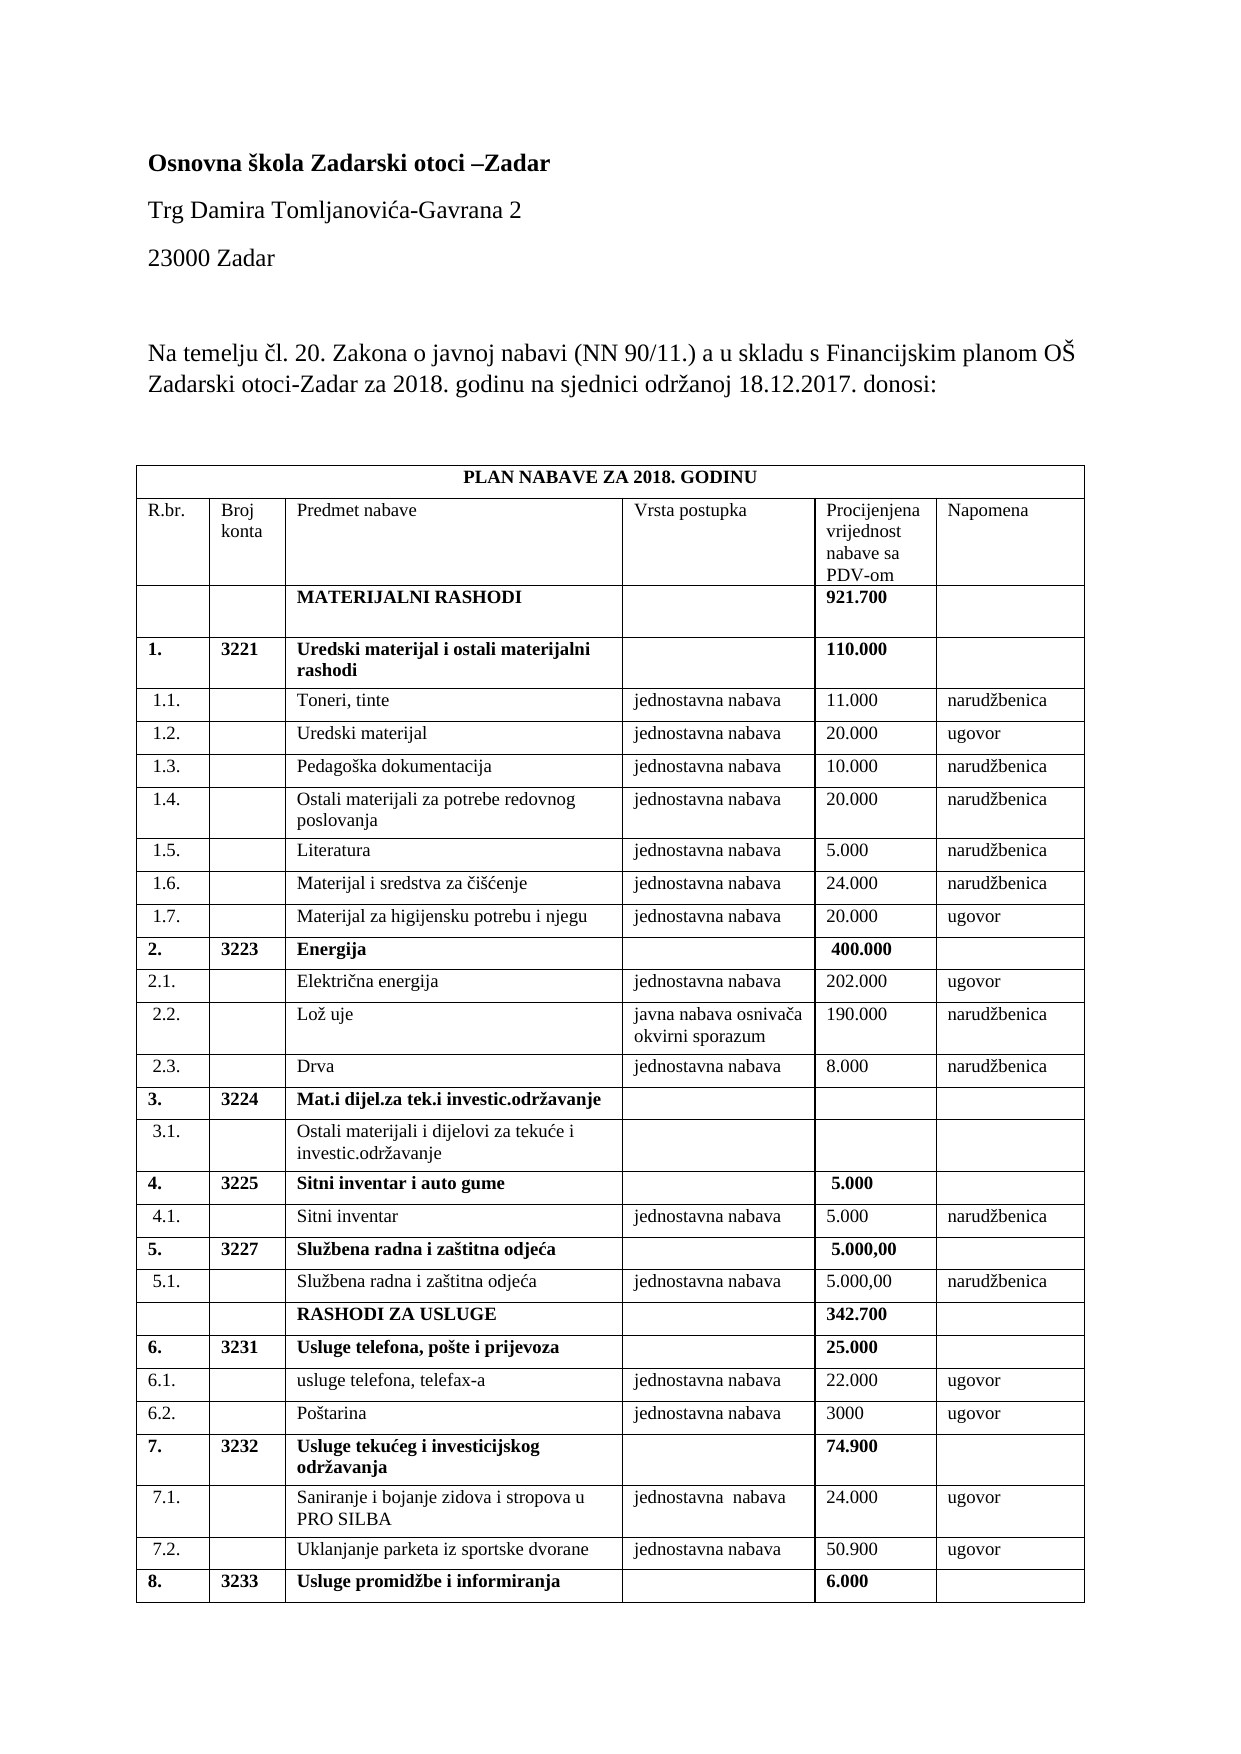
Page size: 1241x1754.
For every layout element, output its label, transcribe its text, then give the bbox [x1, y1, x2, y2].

table_cell 1.4. [137, 788, 209, 838]
table_cell [937, 1172, 1084, 1204]
table_cell 24.000 [816, 1486, 936, 1537]
table_cell narudžbenica [937, 689, 1084, 721]
table_cell Poštarina [286, 1402, 622, 1433]
table_cell 3232 [210, 1435, 285, 1485]
table_cell 1.3. [137, 755, 209, 787]
table_cell 20.000 [816, 788, 936, 838]
table_cell 4.1. [137, 1205, 209, 1237]
table_cell jednostavna nabava [623, 1055, 814, 1087]
table_cell Usluge tekućeg i investicijskog održavanja [286, 1435, 622, 1485]
table_cell 1.5. [137, 839, 209, 871]
table_cell 7.1. [137, 1486, 209, 1537]
text Na temelju čl. 20. Zakona o javnoj nabavi (NN 90/11.) a u skladu s Financijskim planom OŠ Zadarski otoci-Zadar za 2018. godinu na sjednici održanoj 18.12.2017. donosi: [148, 338, 1093, 398]
table_cell ugovor [937, 905, 1084, 937]
table_cell [937, 1570, 1084, 1602]
table_cell [210, 788, 285, 838]
table_cell [210, 872, 285, 904]
table_cell jednostavna nabava [623, 1369, 814, 1401]
table_cell 3225 [210, 1172, 285, 1204]
table_cell RASHODI ZA USLUGE [286, 1303, 622, 1335]
table_cell [210, 722, 285, 754]
table_cell 5. [137, 1238, 209, 1269]
table_header PLAN NABAVE ZA 2018. GODINU [137, 466, 1084, 498]
table_cell [210, 689, 285, 721]
table_cell jednostavna nabava [623, 755, 814, 787]
table_cell jednostavna nabava [623, 1402, 814, 1433]
table_cell narudžbenica [937, 1205, 1084, 1237]
table_cell 190.000 [816, 1003, 936, 1054]
text Osnovna škola Zadarski otoci –Zadar [148, 148, 1093, 176]
table_cell [210, 1055, 285, 1087]
table_cell jednostavna nabava [623, 689, 814, 721]
table_cell 202.000 [816, 970, 936, 1002]
table_cell [210, 586, 285, 637]
table_cell [623, 1336, 814, 1368]
table_cell ugovor [937, 1369, 1084, 1401]
table_cell 6.000 [816, 1570, 936, 1602]
table_cell [623, 586, 814, 637]
table_cell 5.000 [816, 839, 936, 871]
table_cell ugovor [937, 1486, 1084, 1537]
table_cell jednostavna nabava [623, 1486, 814, 1537]
table_cell 22.000 [816, 1369, 936, 1401]
table_cell 1. [137, 638, 209, 688]
table_cell [137, 1303, 209, 1335]
table_cell 7.2. [137, 1538, 209, 1569]
table_cell 74.900 [816, 1435, 936, 1485]
table_cell jednostavna nabava [623, 1538, 814, 1569]
table_cell [816, 1120, 936, 1171]
table_cell Procijenjena vrijednost nabave sa PDV-om [816, 499, 936, 585]
table_cell 921.700 [816, 586, 936, 637]
table_cell [816, 1088, 936, 1119]
table_cell Pedagoška dokumentacija [286, 755, 622, 787]
table_cell jednostavna nabava [623, 1205, 814, 1237]
table_cell [623, 1570, 814, 1602]
table_cell Sitni inventar i auto gume [286, 1172, 622, 1204]
table_cell Napomena [937, 499, 1084, 585]
table_cell javna nabava osnivača okvirni sporazum [623, 1003, 814, 1054]
table_cell [210, 1402, 285, 1433]
table_cell 110.000 [816, 638, 936, 688]
table_cell 10.000 [816, 755, 936, 787]
table_cell [937, 638, 1084, 688]
table_cell jednostavna nabava [623, 872, 814, 904]
table_cell Električna energija [286, 970, 622, 1002]
table_cell Mat.i dijel.za tek.i investic.održavanje [286, 1088, 622, 1119]
table_cell Usluge telefona, pošte i prijevoza [286, 1336, 622, 1368]
table_cell 6.1. [137, 1369, 209, 1401]
table_cell 3233 [210, 1570, 285, 1602]
table_cell [623, 1435, 814, 1485]
table_cell Službena radna i zaštitna odjeća [286, 1238, 622, 1269]
table_cell Predmet nabave [286, 499, 622, 585]
table_cell Lož uje [286, 1003, 622, 1054]
table_cell [210, 1205, 285, 1237]
table_cell 3223 [210, 938, 285, 969]
table_cell [937, 1120, 1084, 1171]
table_cell narudžbenica [937, 872, 1084, 904]
table_cell Saniranje i bojanje zidova i stropova u PRO SILBA [286, 1486, 622, 1537]
table_cell 2.3. [137, 1055, 209, 1087]
table_cell [623, 1120, 814, 1171]
table_cell 24.000 [816, 872, 936, 904]
table_cell 8.000 [816, 1055, 936, 1087]
table_cell 3000 [816, 1402, 936, 1433]
table_cell 11.000 [816, 689, 936, 721]
table_cell [210, 1120, 285, 1171]
table_cell ugovor [937, 970, 1084, 1002]
table_cell 5.1. [137, 1270, 209, 1302]
table_cell Usluge promidžbe i informiranja [286, 1570, 622, 1602]
text 23000 Zadar [148, 243, 1093, 272]
table_cell [210, 905, 285, 937]
table_cell 3.1. [137, 1120, 209, 1171]
table_cell 5.000 [816, 1172, 936, 1204]
table_cell [623, 938, 814, 969]
table_cell 342.700 [816, 1303, 936, 1335]
table_cell 6.2. [137, 1402, 209, 1433]
table_cell [623, 1303, 814, 1335]
table_cell jednostavna nabava [623, 1270, 814, 1302]
table_cell jednostavna nabava [623, 905, 814, 937]
table_cell 1.6. [137, 872, 209, 904]
table_cell 3224 [210, 1088, 285, 1119]
table_cell narudžbenica [937, 839, 1084, 871]
table_cell Materijal i sredstva za čišćenje [286, 872, 622, 904]
text Trg Damira Tomljanovića-Gavrana 2 [148, 195, 1093, 224]
table_cell [937, 1238, 1084, 1269]
table_cell narudžbenica [937, 1055, 1084, 1087]
table_cell 1.2. [137, 722, 209, 754]
table_cell Energija [286, 938, 622, 969]
table_cell [210, 970, 285, 1002]
table_cell usluge telefona, telefax-a [286, 1369, 622, 1401]
table_cell 1.7. [137, 905, 209, 937]
table_cell 3. [137, 1088, 209, 1119]
table_cell ugovor [937, 1402, 1084, 1433]
table_cell Literatura [286, 839, 622, 871]
table_cell 5.000,00 [816, 1270, 936, 1302]
table_cell Uklanjanje parketa iz sportske dvorane [286, 1538, 622, 1569]
table_cell [210, 755, 285, 787]
table_cell [210, 1270, 285, 1302]
table_cell narudžbenica [937, 1003, 1084, 1054]
table_cell jednostavna nabava [623, 788, 814, 838]
table_cell 1.1. [137, 689, 209, 721]
table_cell 20.000 [816, 905, 936, 937]
table_cell MATERIJALNI RASHODI [286, 586, 622, 637]
table_cell jednostavna nabava [623, 970, 814, 1002]
table_cell [937, 1303, 1084, 1335]
table_cell 20.000 [816, 722, 936, 754]
table_cell 3231 [210, 1336, 285, 1368]
table_cell 2.2. [137, 1003, 209, 1054]
table_cell Broj konta [210, 499, 285, 585]
table_cell [210, 839, 285, 871]
table_cell 5.000,00 [816, 1238, 936, 1269]
table_cell [937, 1435, 1084, 1485]
table_cell Vrsta postupka [623, 499, 814, 585]
table_cell [623, 1172, 814, 1204]
table_cell ugovor [937, 1538, 1084, 1569]
table_cell [210, 1538, 285, 1569]
table_cell 5.000 [816, 1205, 936, 1237]
table_cell 3227 [210, 1238, 285, 1269]
table_cell ugovor [937, 722, 1084, 754]
table_cell 6. [137, 1336, 209, 1368]
table_cell Uredski materijal i ostali materijalni rashodi [286, 638, 622, 688]
table_cell [937, 1088, 1084, 1119]
table_cell Materijal za higijensku potrebu i njegu [286, 905, 622, 937]
table_cell narudžbenica [937, 1270, 1084, 1302]
table_cell [137, 586, 209, 637]
table_cell [210, 1486, 285, 1537]
table_cell 25.000 [816, 1336, 936, 1368]
table_cell 4. [137, 1172, 209, 1204]
table_cell Ostali materijali i dijelovi za tekuće i investic.održavanje [286, 1120, 622, 1171]
table_cell [210, 1003, 285, 1054]
table_cell [623, 638, 814, 688]
table_cell Sitni inventar [286, 1205, 622, 1237]
table_cell [623, 1088, 814, 1119]
table_cell jednostavna nabava [623, 722, 814, 754]
table_cell 3221 [210, 638, 285, 688]
table_cell [937, 586, 1084, 637]
table_cell 7. [137, 1435, 209, 1485]
table_cell 2.1. [137, 970, 209, 1002]
table_cell [210, 1303, 285, 1335]
table_cell narudžbenica [937, 755, 1084, 787]
table_cell Uredski materijal [286, 722, 622, 754]
table_cell [937, 938, 1084, 969]
table_cell Ostali materijali za potrebe redovnog poslovanja [286, 788, 622, 838]
table_cell 400.000 [816, 938, 936, 969]
table_cell [623, 1238, 814, 1269]
table_cell 50.900 [816, 1538, 936, 1569]
table_cell Drva [286, 1055, 622, 1087]
table_cell Toneri, tinte [286, 689, 622, 721]
table_cell narudžbenica [937, 788, 1084, 838]
table_cell Službena radna i zaštitna odjeća [286, 1270, 622, 1302]
table_cell 8. [137, 1570, 209, 1602]
table_cell [937, 1336, 1084, 1368]
table_cell jednostavna nabava [623, 839, 814, 871]
table_cell R.br. [137, 499, 209, 585]
table_cell 2. [137, 938, 209, 969]
table_cell [210, 1369, 285, 1401]
